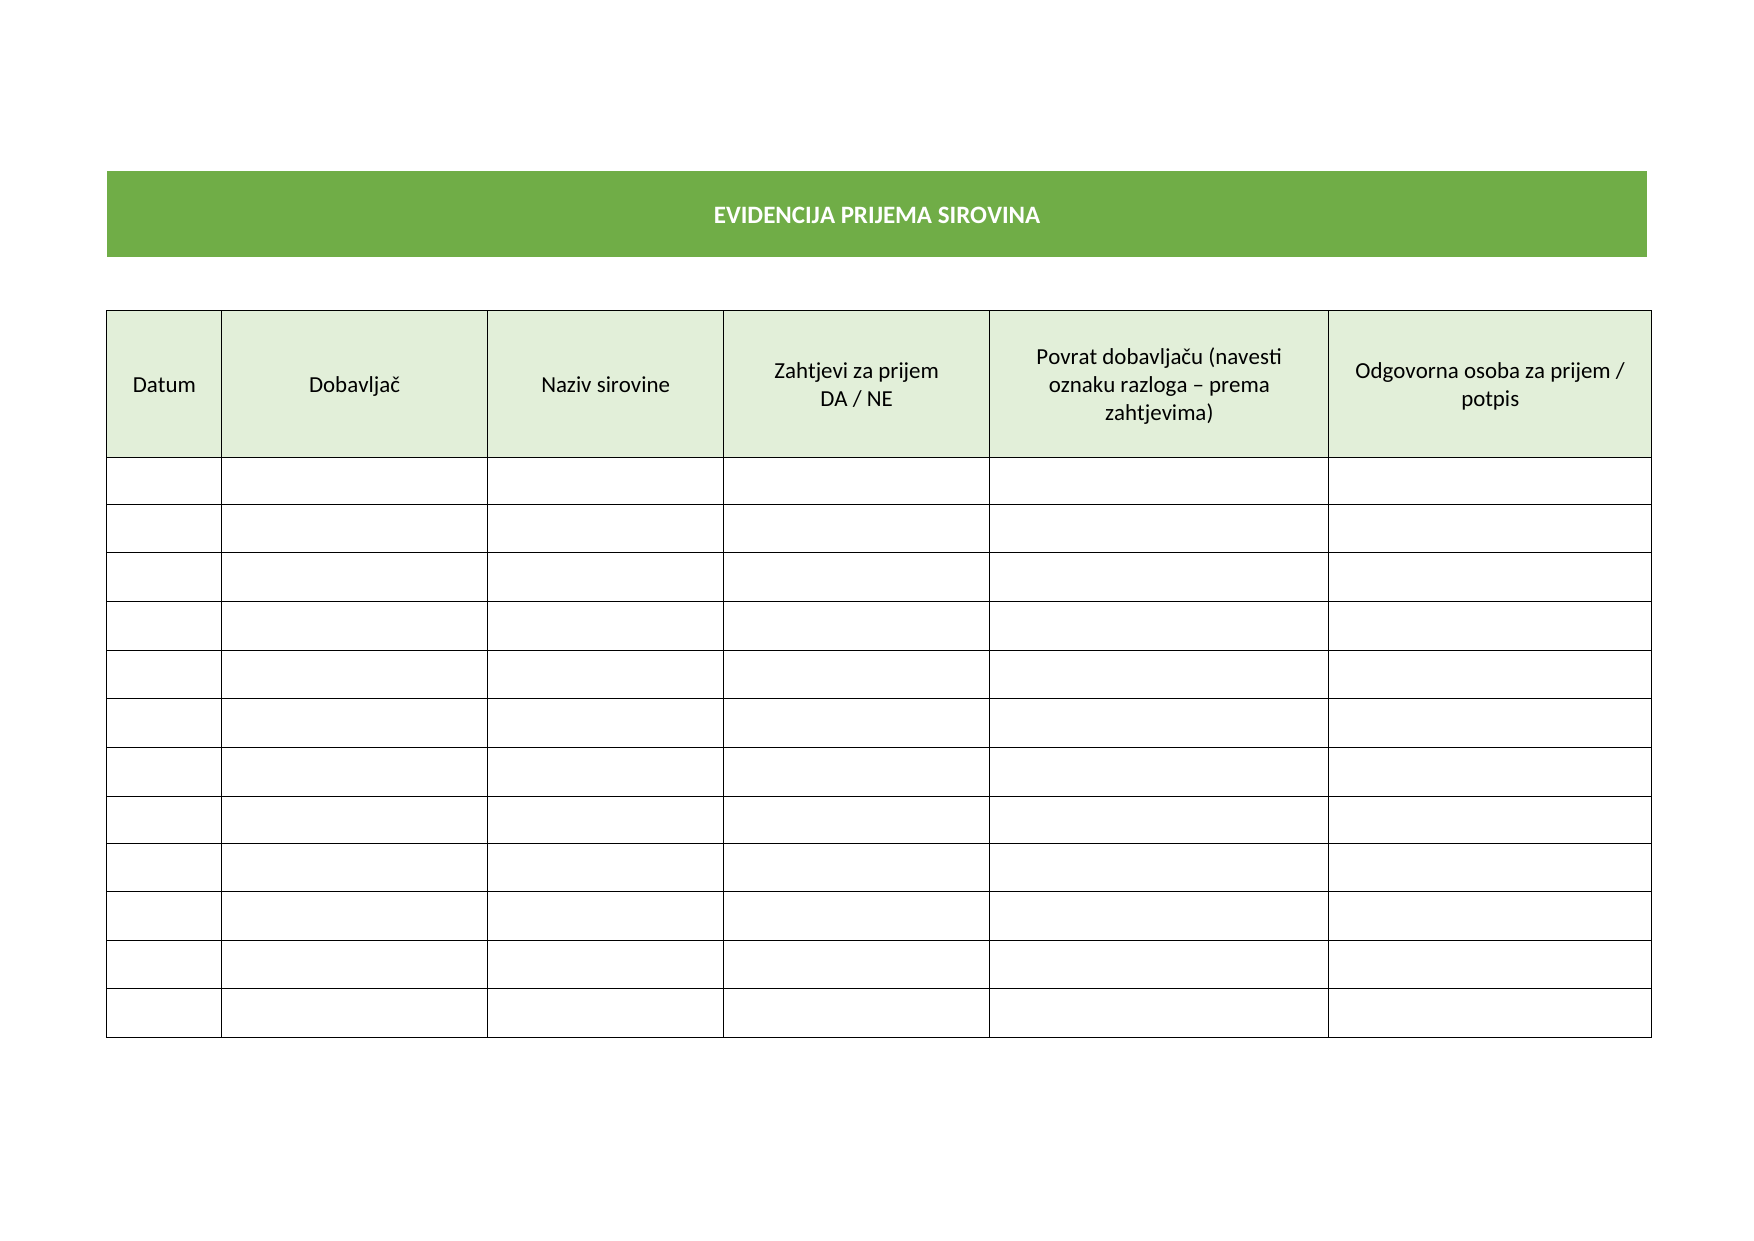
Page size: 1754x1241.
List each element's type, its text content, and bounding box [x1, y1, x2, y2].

table_cell [990, 844, 1328, 891]
table_cell [222, 989, 487, 1037]
table_cell [107, 989, 221, 1037]
table_cell [1329, 892, 1651, 940]
table_cell [107, 941, 221, 988]
table_cell [990, 892, 1328, 940]
table_cell [488, 651, 723, 698]
table_cell [724, 892, 989, 940]
table_cell [488, 699, 723, 747]
table_cell [724, 651, 989, 698]
table_header Povrat dobavljaču (navesti oznaku razloga – prema zahtjevima) [990, 311, 1328, 457]
table_cell [990, 989, 1328, 1037]
table_cell [107, 602, 221, 649]
table_cell [107, 651, 221, 698]
table_cell [107, 844, 221, 891]
table_cell [990, 748, 1328, 796]
table_cell [990, 797, 1328, 842]
table_cell [107, 892, 221, 940]
table_header Odgovorna osoba za prijem / potpis [1329, 311, 1651, 457]
table_cell [1329, 748, 1651, 796]
table_header Naziv sirovine [488, 311, 723, 457]
table_header Datum [107, 311, 221, 457]
table_cell [107, 458, 221, 504]
table_cell [107, 553, 221, 601]
table_cell [724, 844, 989, 891]
table_cell [107, 505, 221, 552]
table_cell [222, 844, 487, 891]
table_cell [222, 892, 487, 940]
table_cell [222, 941, 487, 988]
table_cell [222, 458, 487, 504]
table_cell [488, 892, 723, 940]
table_cell [488, 505, 723, 552]
table_cell [488, 797, 723, 842]
table_cell [1329, 602, 1651, 649]
table_cell [222, 797, 487, 842]
table_cell [1329, 505, 1651, 552]
table_cell [724, 797, 989, 842]
table_cell [1329, 941, 1651, 988]
table_cell [724, 505, 989, 552]
table_cell [222, 651, 487, 698]
table_cell [107, 699, 221, 747]
table_cell [1329, 844, 1651, 891]
table_cell [990, 699, 1328, 747]
table_cell [990, 602, 1328, 649]
table_cell [107, 797, 221, 842]
table_cell [724, 941, 989, 988]
table_cell [222, 748, 487, 796]
table_cell [990, 505, 1328, 552]
table_header Zahtjevi za prijem DA / NE [724, 311, 989, 457]
table_cell [222, 505, 487, 552]
table_cell [1329, 458, 1651, 504]
table_header Dobavljač [222, 311, 487, 457]
table_header EVIDENCIJA PRIJEMA SIROVINA [107, 171, 1647, 257]
table_cell [990, 553, 1328, 601]
table_cell [724, 748, 989, 796]
table_cell [1329, 699, 1651, 747]
table_cell [724, 458, 989, 504]
table_cell [222, 602, 487, 649]
table_cell [488, 844, 723, 891]
table_cell [107, 748, 221, 796]
table_cell [488, 941, 723, 988]
table_cell [488, 602, 723, 649]
table_cell [222, 553, 487, 601]
table_cell [724, 989, 989, 1037]
table_cell [990, 651, 1328, 698]
table_cell [990, 941, 1328, 988]
table_cell [990, 458, 1328, 504]
table_cell [1329, 553, 1651, 601]
table_cell [1329, 989, 1651, 1037]
table_cell [724, 553, 989, 601]
table_cell [488, 553, 723, 601]
table_cell [488, 989, 723, 1037]
table_cell [724, 602, 989, 649]
table_cell [1329, 651, 1651, 698]
table_cell [1329, 797, 1651, 842]
table_cell [488, 458, 723, 504]
table_cell [488, 748, 723, 796]
table_cell [222, 699, 487, 747]
table_cell [724, 699, 989, 747]
